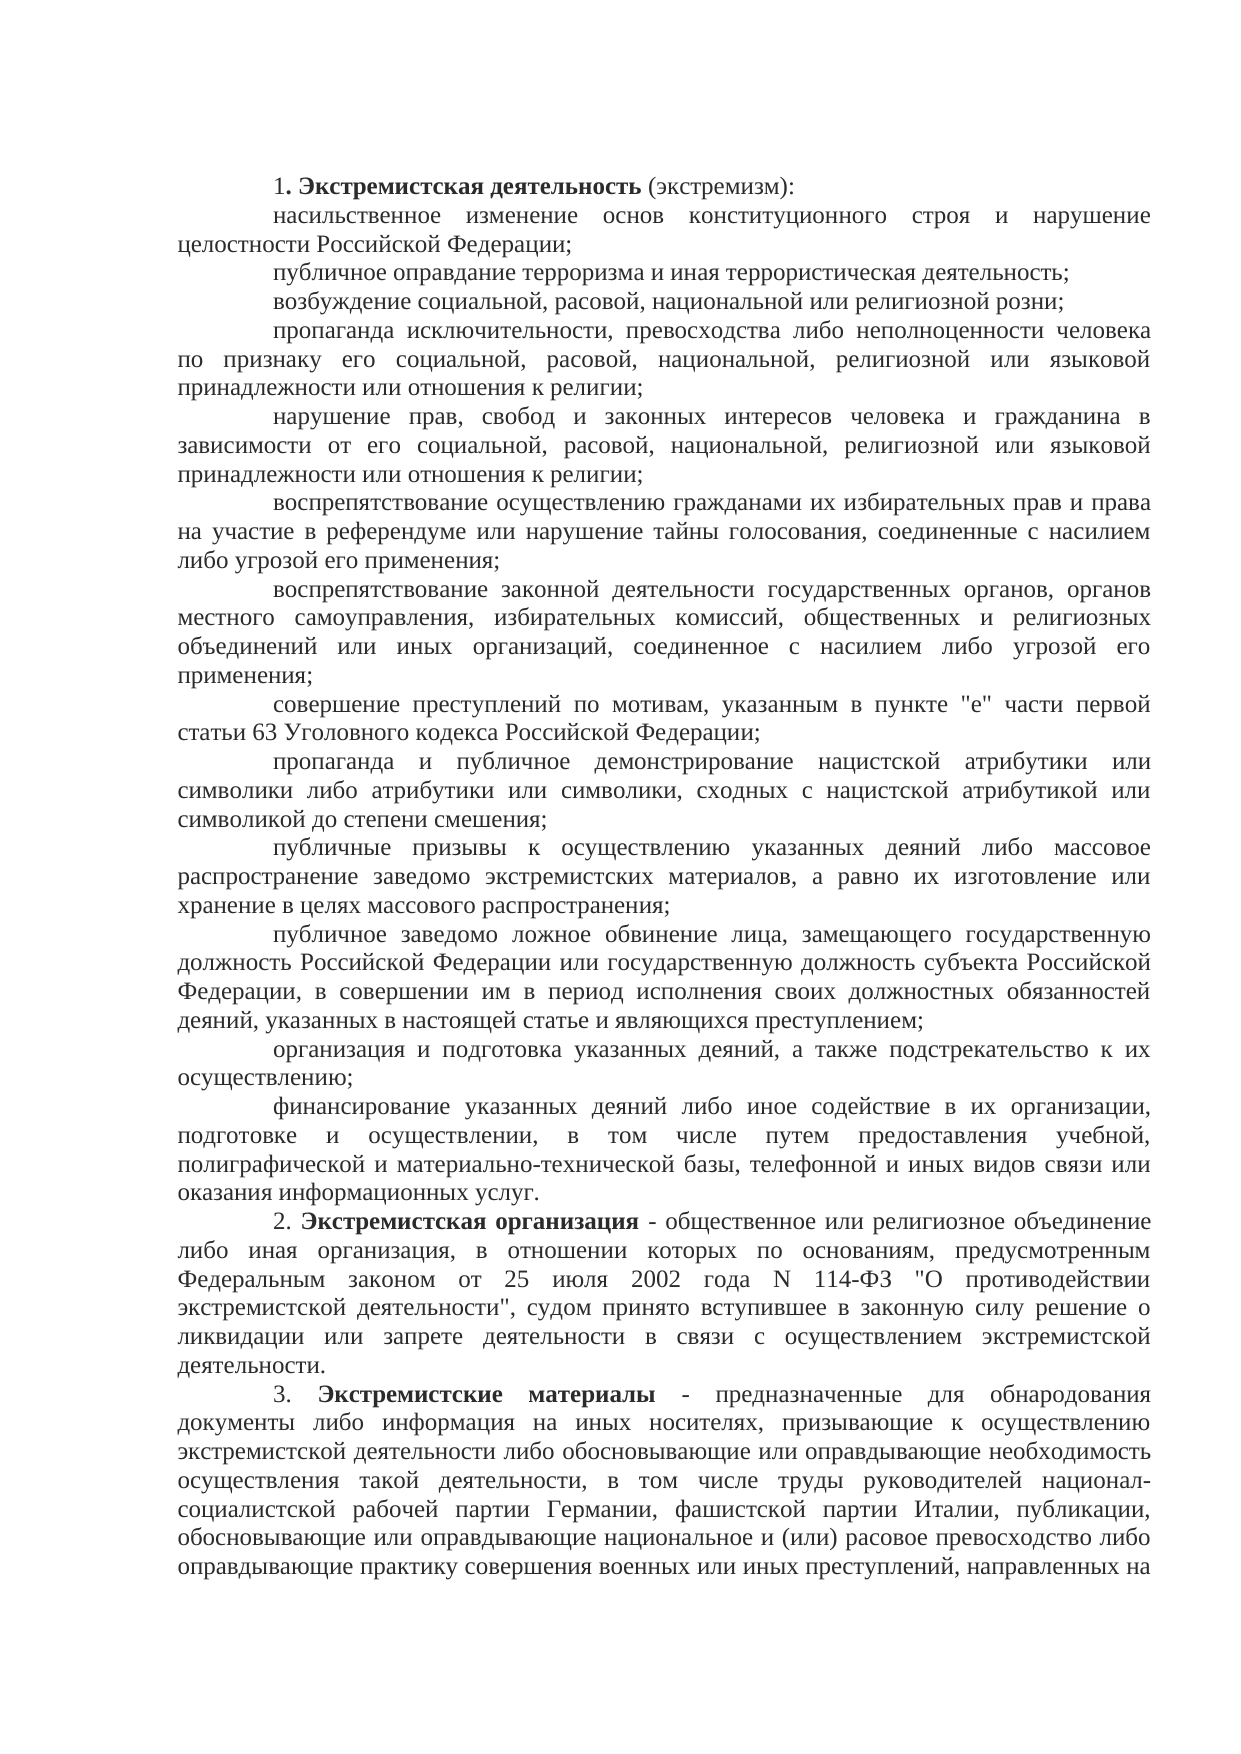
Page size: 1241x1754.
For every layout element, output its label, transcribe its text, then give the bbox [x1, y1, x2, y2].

text пропаганда исключительности, превосходства либо неполноценности человека по признаку его социальной, расовой, национальной, религиозной или языковой принадлежности или отношения к религии; [177, 315, 1152, 401]
text публичное заведомо ложное обвинение лица, замещающего государственную должность Российской Федерации или государственную должность субъекта Российской Федерации, в совершении им в период исполнения своих должностных обязанностей деяний, указанных в настоящей статье и являющихся преступлением; [177, 919, 1152, 1034]
text воспрепятствование законной деятельности государственных органов, органов местного самоуправления, избирательных комиссий, общественных и религиозных объединений или иных организаций, соединенное с насилием либо угрозой его применения; [177, 574, 1152, 689]
text 1. Экстремистская деятельность (экстремизм): [177, 171, 1152, 200]
text организация и подготовка указанных деяний, а также подстрекательство к их осуществлению; [177, 1034, 1152, 1091]
text публичные призывы к осуществлению указанных деяний либо массовое распространение заведомо экстремистских материалов, а равно их изготовление или хранение в целях массового распространения; [177, 832, 1152, 919]
text публичное оправдание терроризма и иная террористическая деятельность; [177, 257, 1152, 286]
text насильственное изменение основ конституционного строя и нарушение целостности Российской Федерации; [177, 200, 1152, 257]
text пропаганда и публичное демонстрирование нацистской атрибутики или символики либо атрибутики или символики, сходных с нацистской атрибутикой или символикой до степени смешения; [177, 746, 1152, 832]
text совершение преступлений по мотивам, указанным в пункте "е" части первой статьи 63 Уголовного кодекса Российской Федерации; [177, 689, 1152, 746]
text 2. Экстремистская организация - общественное или религиозное объединение либо иная организация, в отношении которых по основаниям, предусмотренным Федеральным законом от 25 июля 2002 года N 114-ФЗ "О противодействии экстремистской деятельности", судом принято вступившее в законную силу решение о ликвидации или запрете деятельности в связи с осуществлением экстремистской деятельности. [177, 1206, 1152, 1379]
text нарушение прав, свобод и законных интересов человека и гражданина в зависимости от его социальной, расовой, национальной, религиозной или языковой принадлежности или отношения к религии; [177, 401, 1152, 487]
text возбуждение социальной, расовой, национальной или религиозной розни; [177, 286, 1152, 315]
text воспрепятствование осуществлению гражданами их избирательных прав и права на участие в референдуме или нарушение тайны голосования, соединенные с насилием либо угрозой его применения; [177, 487, 1152, 574]
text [177, 1379, 1152, 1580]
text финансирование указанных деяний либо иное содействие в их организации, подготовке и осуществлении, в том числе путем предоставления учебной, полиграфической и материально-технической базы, телефонной и иных видов связи или оказания информационных услуг. [177, 1091, 1152, 1206]
